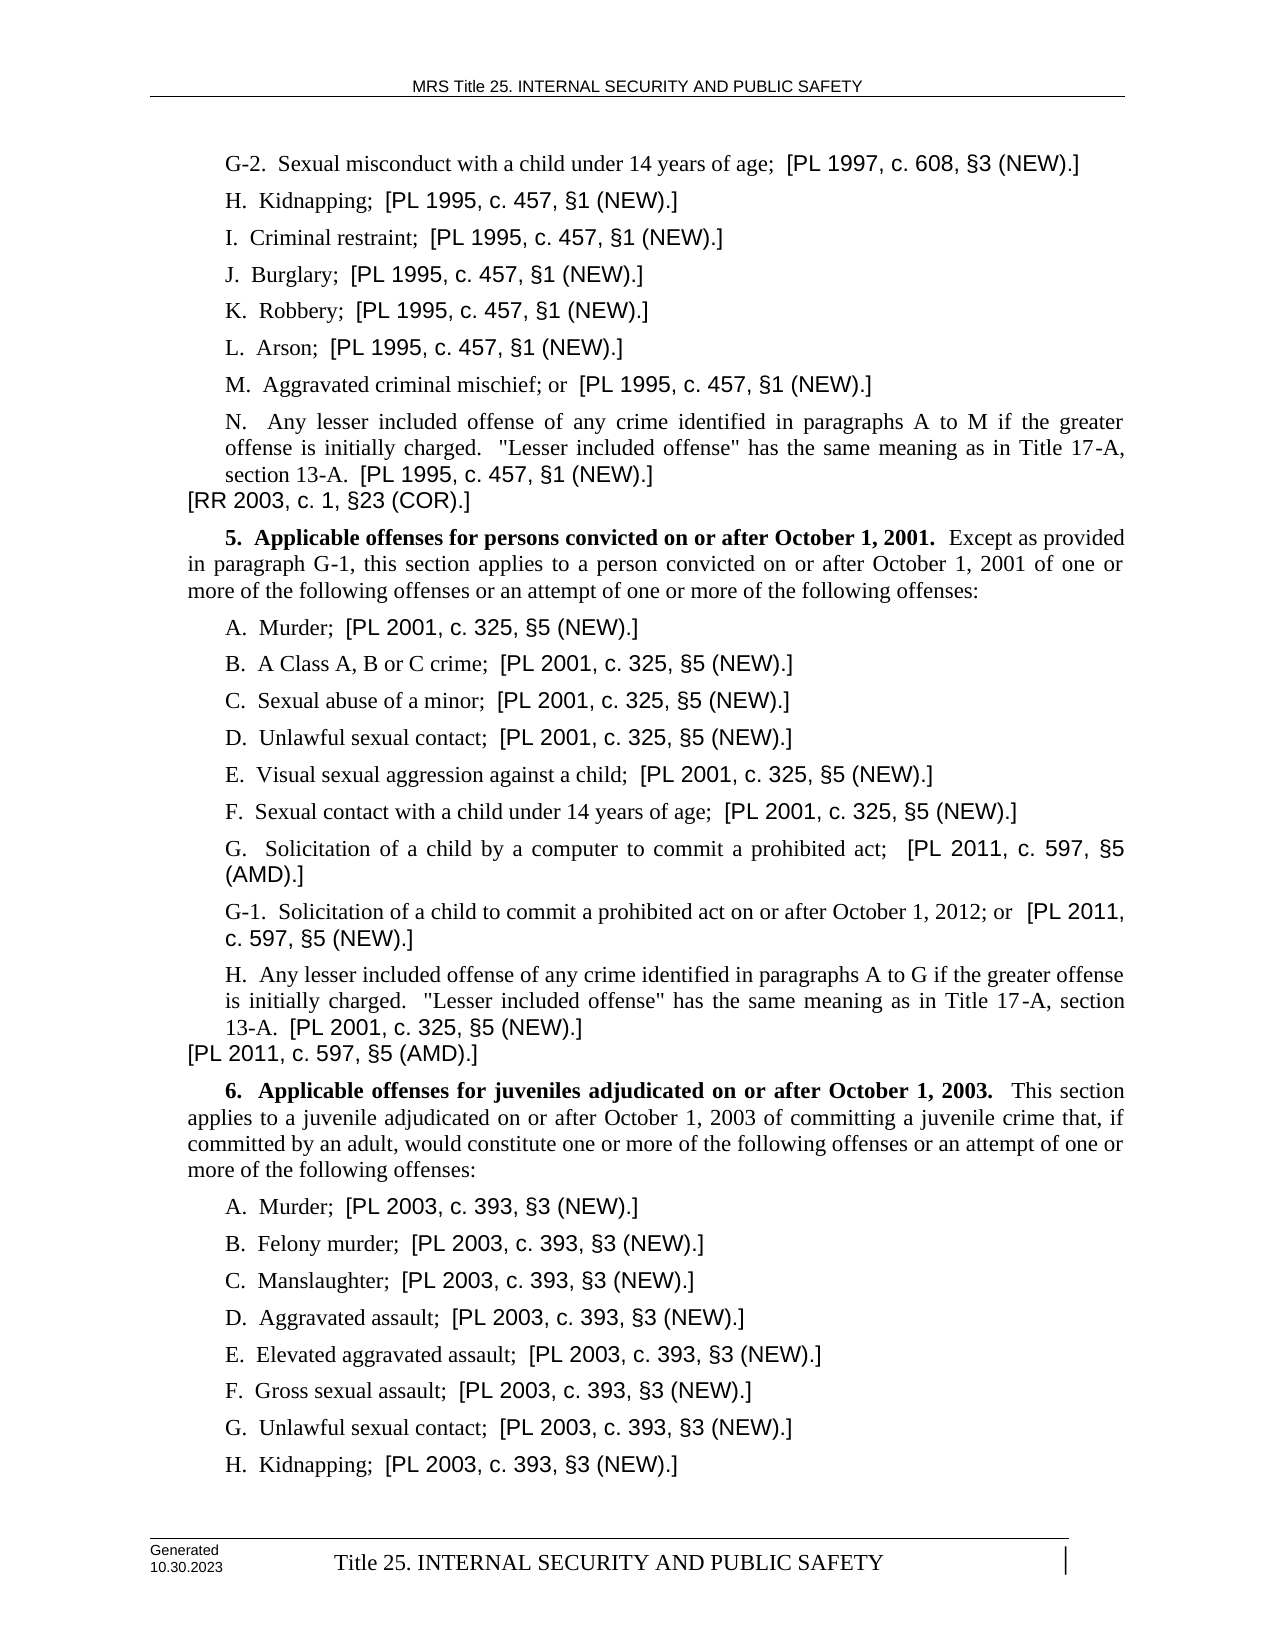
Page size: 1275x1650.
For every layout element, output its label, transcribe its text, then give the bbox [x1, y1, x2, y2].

text B. Felony murder; [PL 2003, c. 393, §3 (NEW).] [225, 1230, 1125, 1256]
text C. Sexual abuse of a minor; [PL 2001, c. 325, §5 (NEW).] [225, 687, 1125, 714]
text H. Kidnapping; [PL 1995, c. 457, §1 (NEW).] [225, 187, 1125, 213]
text G-2. Sexual misconduct with a child under 14 years of age; [PL 1997, c. 608, §3 (NEW).] [225, 150, 1125, 176]
text A. Murder; [PL 2001, c. 325, §5 (NEW).] [225, 613, 1125, 640]
text D. Aggravated assault; [PL 2003, c. 393, §3 (NEW).] [225, 1304, 1125, 1330]
text F. Sexual contact with a child under 14 years of age; [PL 2001, c. 325, §5 (NEW).] [225, 798, 1125, 824]
text [RR 2003, c. 1, §23 (COR).] [187, 487, 1125, 514]
text E. Elevated aggravated assault; [PL 2003, c. 393, §3 (NEW).] [225, 1341, 1125, 1367]
text H. Kidnapping; [PL 2003, c. 393, §3 (NEW).] [225, 1451, 1125, 1478]
text C. Manslaughter; [PL 2003, c. 393, §3 (NEW).] [225, 1267, 1125, 1293]
text B. A Class A, B or C crime; [PL 2001, c. 325, §5 (NEW).] [225, 650, 1125, 677]
text 6. Applicable offenses for juveniles adjudicated on or after October 1, 2003. This section applies to a juvenile adjudicated on or after October 1, 2003 of committing a juvenile crime that, if committed by an adult, would constitute one or more of the following offenses or an attempt of one or more of the following offenses: [187, 1077, 1125, 1183]
text G-1. Solicitation of a child to commit a prohibited act on or after October 1, 2012; or [PL 2011, c. 597, §5 (NEW).] [225, 898, 1125, 951]
text N. Any lesser included offense of any crime identified in paragraphs A to M if the greater offense is initially charged. "Lesser included offense" has the same meaning as in Title 17‑A, section 13‑A. [PL 1995, c. 457, §1 (NEW).] [225, 408, 1125, 487]
text L. Arson; [PL 1995, c. 457, §1 (NEW).] [225, 334, 1125, 361]
text M. Aggravated criminal mischief; or [PL 1995, c. 457, §1 (NEW).] [225, 371, 1125, 398]
text E. Visual sexual aggression against a child; [PL 2001, c. 325, §5 (NEW).] [225, 761, 1125, 787]
text G. Unlawful sexual contact; [PL 2003, c. 393, §3 (NEW).] [225, 1414, 1125, 1441]
text D. Unlawful sexual contact; [PL 2001, c. 325, §5 (NEW).] [225, 724, 1125, 751]
text F. Gross sexual assault; [PL 2003, c. 393, §3 (NEW).] [225, 1377, 1125, 1404]
text I. Criminal restraint; [PL 1995, c. 457, §1 (NEW).] [225, 224, 1125, 250]
text G. Solicitation of a child by a computer to commit a prohibited act; [PL 2011, c. 597, §5 (AMD).] [225, 835, 1125, 888]
text H. Any lesser included offense of any crime identified in paragraphs A to G if the greater offense is initially charged. "Lesser included offense" has the same meaning as in Title 17‑A, section 13‑A. [PL 2001, c. 325, §5 (NEW).] [225, 961, 1125, 1040]
text 5. Applicable offenses for persons convicted on or after October 1, 2001. Except as provided in paragraph G‑1, this section applies to a person convicted on or after October 1, 2001 of one or more of the following offenses or an attempt of one or more of the following offenses: [187, 524, 1125, 603]
text A. Murder; [PL 2003, c. 393, §3 (NEW).] [225, 1193, 1125, 1219]
text J. Burglary; [PL 1995, c. 457, §1 (NEW).] [225, 261, 1125, 287]
text [PL 2011, c. 597, §5 (AMD).] [187, 1040, 1125, 1067]
text K. Robbery; [PL 1995, c. 457, §1 (NEW).] [225, 297, 1125, 324]
